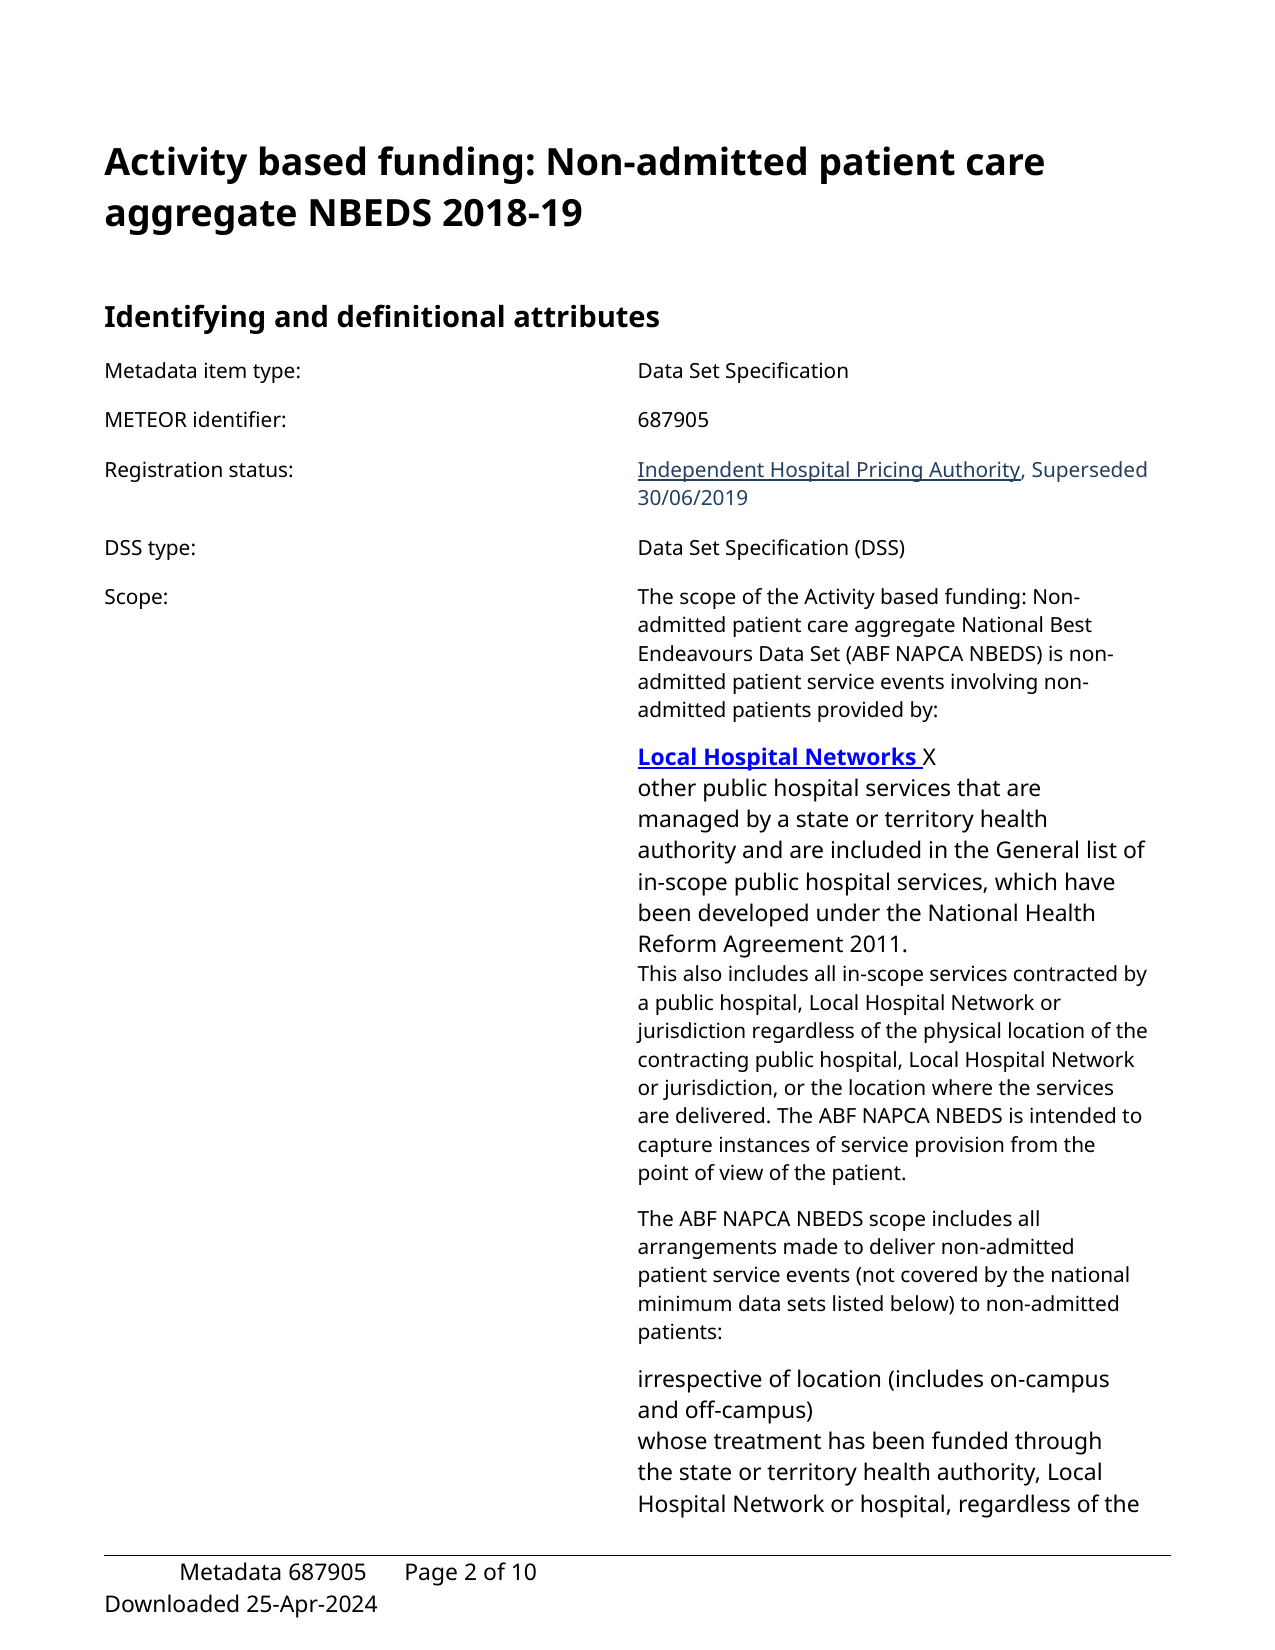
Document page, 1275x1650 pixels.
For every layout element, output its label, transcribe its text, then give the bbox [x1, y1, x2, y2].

table_cell Independent Hospital Pricing Authority, Superseded 30/06/2019 [626, 445, 1159, 522]
table_cell Registration status: [93, 445, 626, 522]
table_cell METEOR identifier: [93, 395, 626, 444]
subtitle Activity based funding: Non-admitted patient care aggregate NBEDS 2018-19 [104, 135, 1171, 237]
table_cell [626, 571, 1159, 1529]
table_cell Data Set Specification (DSS) [626, 522, 1159, 571]
table_cell DSS type: [93, 522, 626, 571]
table_cell 687905 [626, 395, 1159, 444]
table_cell Scope: [93, 571, 626, 1529]
table_cell Data Set Specification [626, 346, 1159, 395]
table_header Identifying and definitional attributes [93, 250, 1159, 346]
table_cell Metadata item type: [93, 346, 626, 395]
